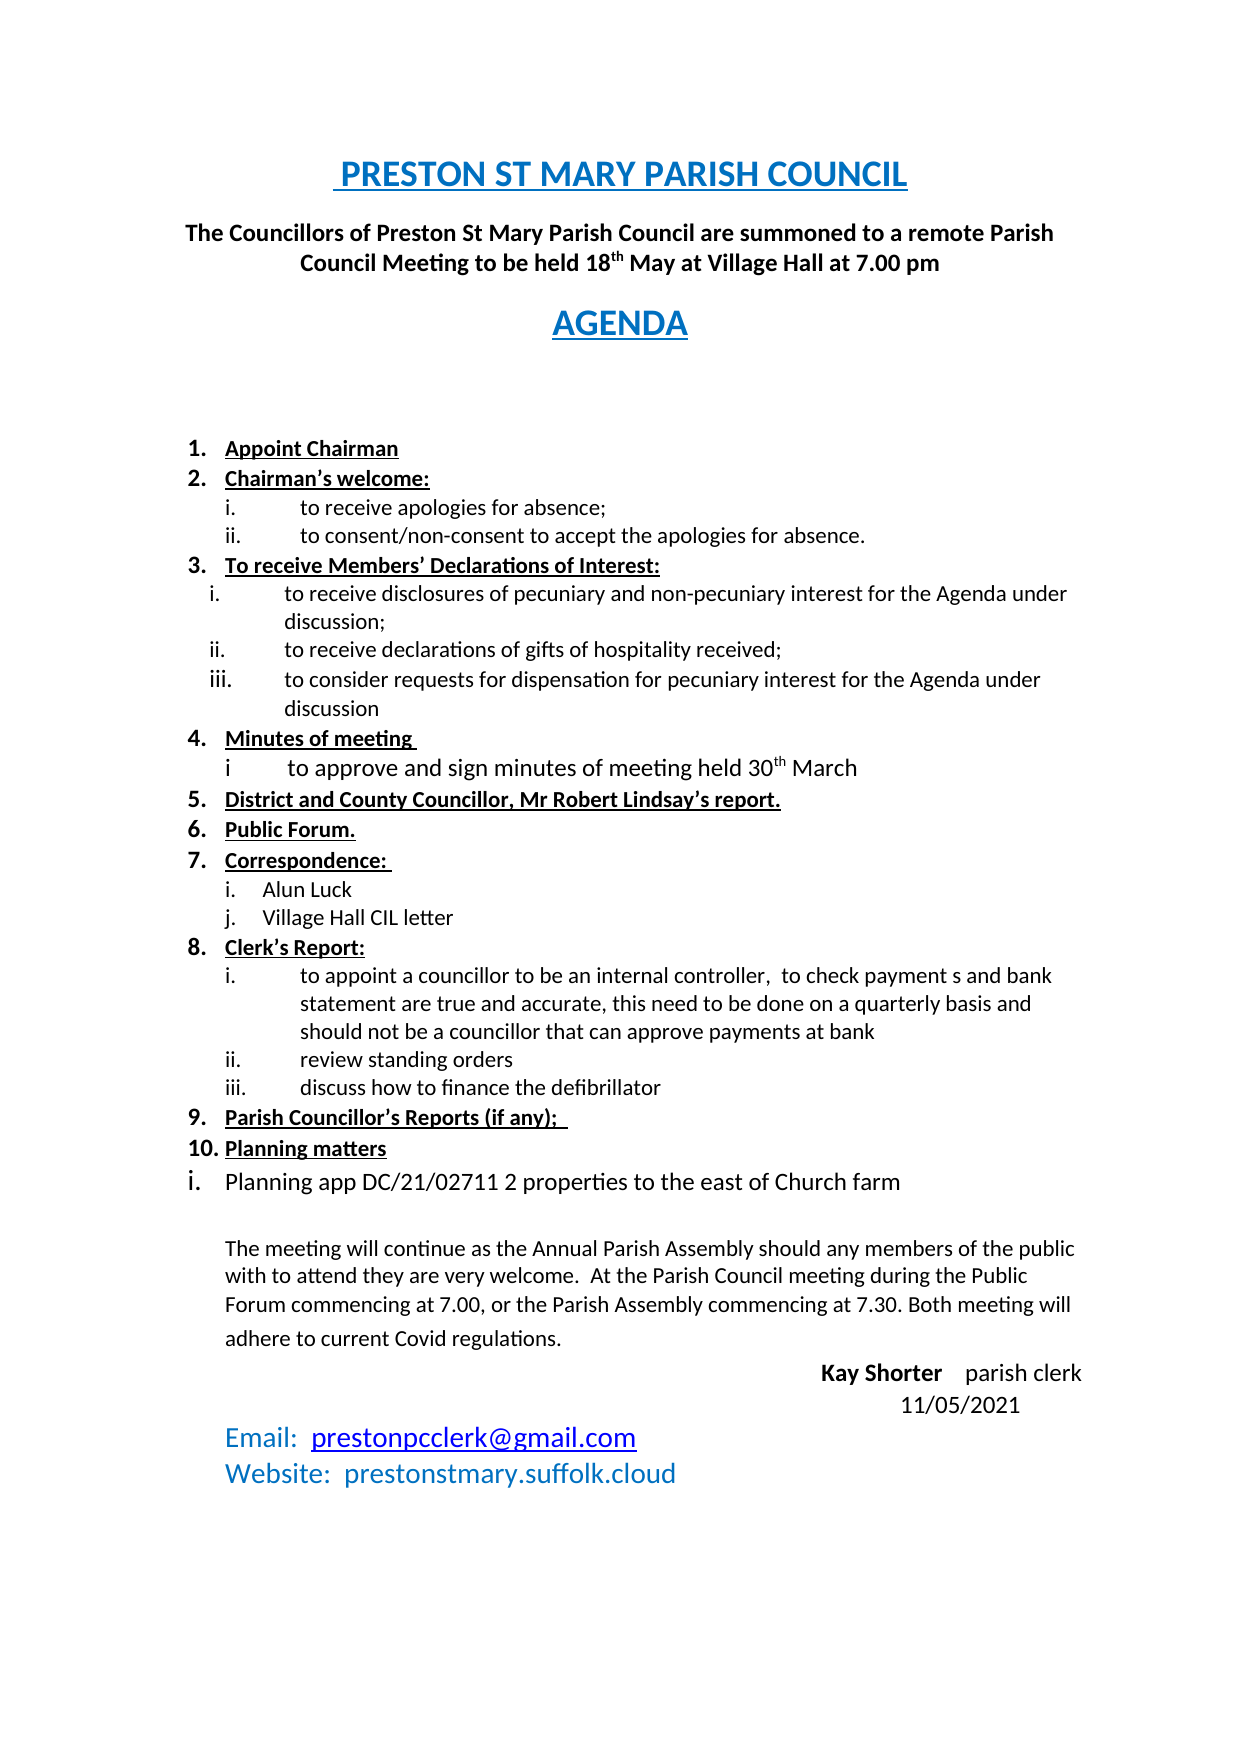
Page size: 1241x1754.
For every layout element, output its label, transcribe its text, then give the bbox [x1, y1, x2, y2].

list i to approve and sign minutes of meeting held 30th March [225, 753, 1090, 783]
list discuss how to finance the defibrillator [225, 1073, 1090, 1101]
list Public Forum. [187, 814, 1090, 844]
list Correspondence: [187, 844, 1090, 875]
list Clerk’s Report: [187, 931, 1090, 961]
list Website: prestonstmary.suffolk.cloud [225, 1455, 1090, 1491]
list 11/05/2021 [225, 1389, 1090, 1419]
text The Councillors of Preston St Mary Parish Council are summoned to a remote Parish Council Meeting to be held 18th May at Village Hall at 7.00 pm [150, 217, 1090, 278]
list to receive declarations of gifts of hospitality received; [209, 636, 1090, 663]
list To receive Members’ Declarations of Interest: [187, 549, 1090, 579]
list to appoint a councillor to be an internal controller, to check payment s and bank statement are true and accurate, this need to be done on a quarterly basis and should not be a councillor that can approve payments at bank [225, 961, 1090, 1045]
list to consider requests for dispensation for pecuniary interest for the Agenda under discussion [209, 663, 1090, 722]
list Village Hall CIL letter [225, 903, 1090, 931]
list to consent/non-consent to accept the apologies for absence. [225, 521, 1090, 549]
list to receive apologies for absence; [225, 493, 1090, 521]
list Chairman’s welcome: [187, 462, 1090, 493]
list Alun Luck [225, 875, 1090, 903]
list Email: prestonpcclerk@gmail.com [225, 1419, 1090, 1455]
list The meeting will continue as the Annual Parish Assembly should any members of the public with to attend they are very welcome. At the Parish Council meeting during the Public Forum commencing at 7.00, or the Parish Assembly commencing at 7.30. Both meeting will adhere to current Covid regulations. Kay Shorter parish clerk [225, 1234, 1090, 1389]
list Planning matters [187, 1132, 1090, 1162]
text AGENDA [150, 298, 1090, 344]
list Appoint Chairman [187, 432, 1090, 462]
list review standing orders [225, 1045, 1090, 1073]
list Minutes of meeting [187, 722, 1090, 753]
list to receive disclosures of pecuniary and non-pecuniary interest for the Agenda under discussion; [209, 579, 1090, 636]
list Planning app DC/21/02711 2 properties to the east of Church farm [187, 1162, 1090, 1198]
list District and County Councillor, Mr Robert Lindsay’s report. [187, 783, 1090, 814]
text PRESTON ST MARY PARISH COUNCIL [150, 150, 1090, 196]
list Parish Councillor’s Reports (if any); [187, 1101, 1090, 1132]
